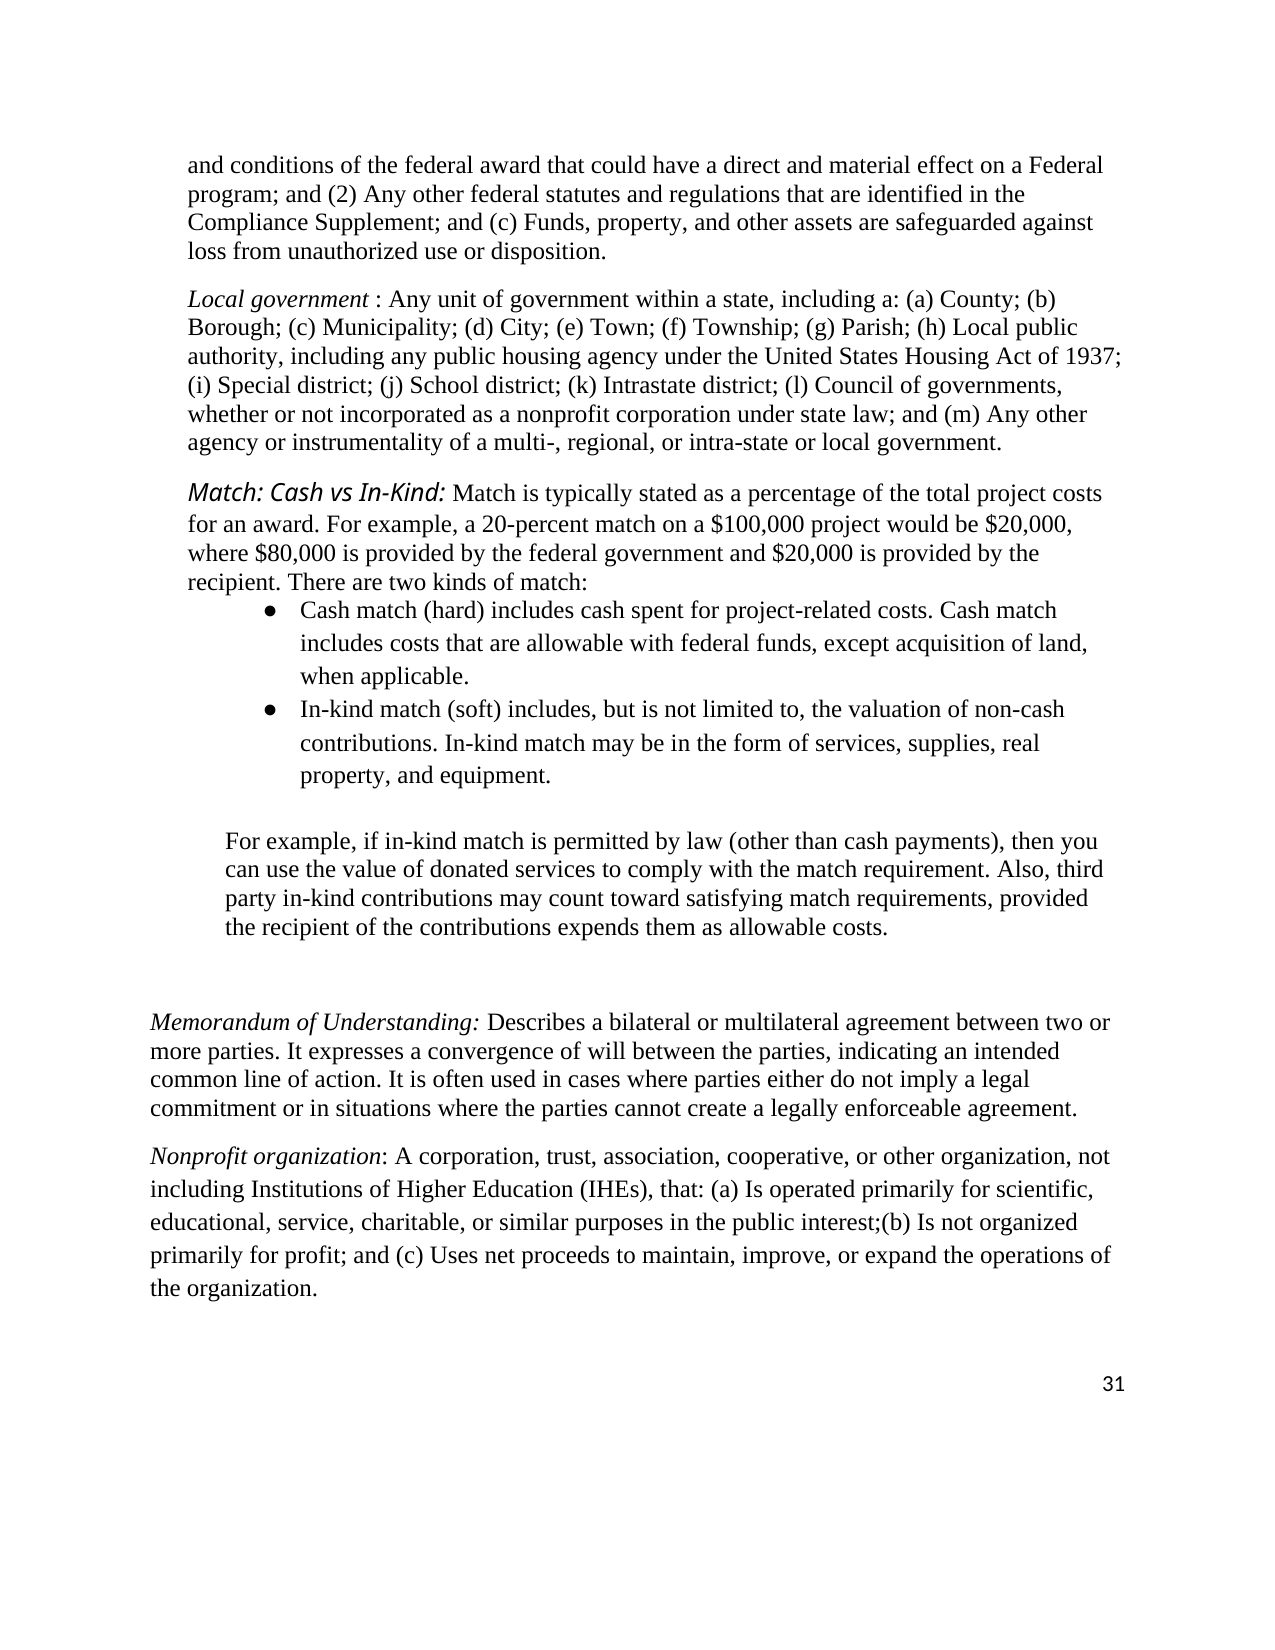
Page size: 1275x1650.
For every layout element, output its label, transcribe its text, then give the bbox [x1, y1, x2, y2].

text Memorandum of Understanding: Describes a bilateral or multilateral agreement between two or more parties. It expresses a convergence of will between the parties, indicating an intended common line of action. It is often used in cases where parties either do not imply a legal commitment or in situations where the parties cannot create a legally enforceable agreement. [150, 1007, 1125, 1122]
text Match: Cash vs In-Kind: Match is typically stated as a percentage of the total project costs for an award. For example, a 20-percent match on a $100,000 project would be $20,000, where $80,000 is provided by the federal government and $20,000 is provided by the recipient. There are two kinds of match: [187, 475, 1125, 595]
list Cash match (hard) includes cash spent for project-related costs. Cash match includes costs that are allowable with federal funds, except acquisition of land, when applicable. [262, 595, 1125, 690]
list In-kind match (soft) includes, but is not limited to, the valuation of non-cash contributions. In-kind match may be in the form of services, supplies, real property, and equipment. [262, 694, 1125, 822]
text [187, 150, 1125, 265]
text For example, if in-kind match is permitted by law (other than cash payments), then you can use the value of donated services to comply with the match requirement. Also, third party in-kind contributions may count toward satisfying match requirements, provided the recipient of the contributions expends them as allowable costs. [225, 826, 1125, 941]
text Nonprofit organization: A corporation, trust, association, cooperative, or other organization, not including Institutions of Higher Education (IHEs), that: (a) Is operated primarily for scientific, educational, service, charitable, or similar purposes in the public interest;(b) Is not organized primarily for profit; and (c) Uses net proceeds to maintain, improve, or expand the operations of the organization. [150, 1141, 1125, 1302]
text Local government : Any unit of government within a state, including a: (a) County; (b) Borough; (c) Municipality; (d) City; (e) Town; (f) Township; (g) Parish; (h) Local public authority, including any public housing agency under the United States Housing Act of 1937; (i) Special district; (j) School district; (k) Intrastate district; (l) Council of governments, whether or not incorporated as a nonprofit corporation under state law; and (m) Any other agency or instrumentality of a multi-, regional, or intra-state or local government. [187, 284, 1125, 456]
